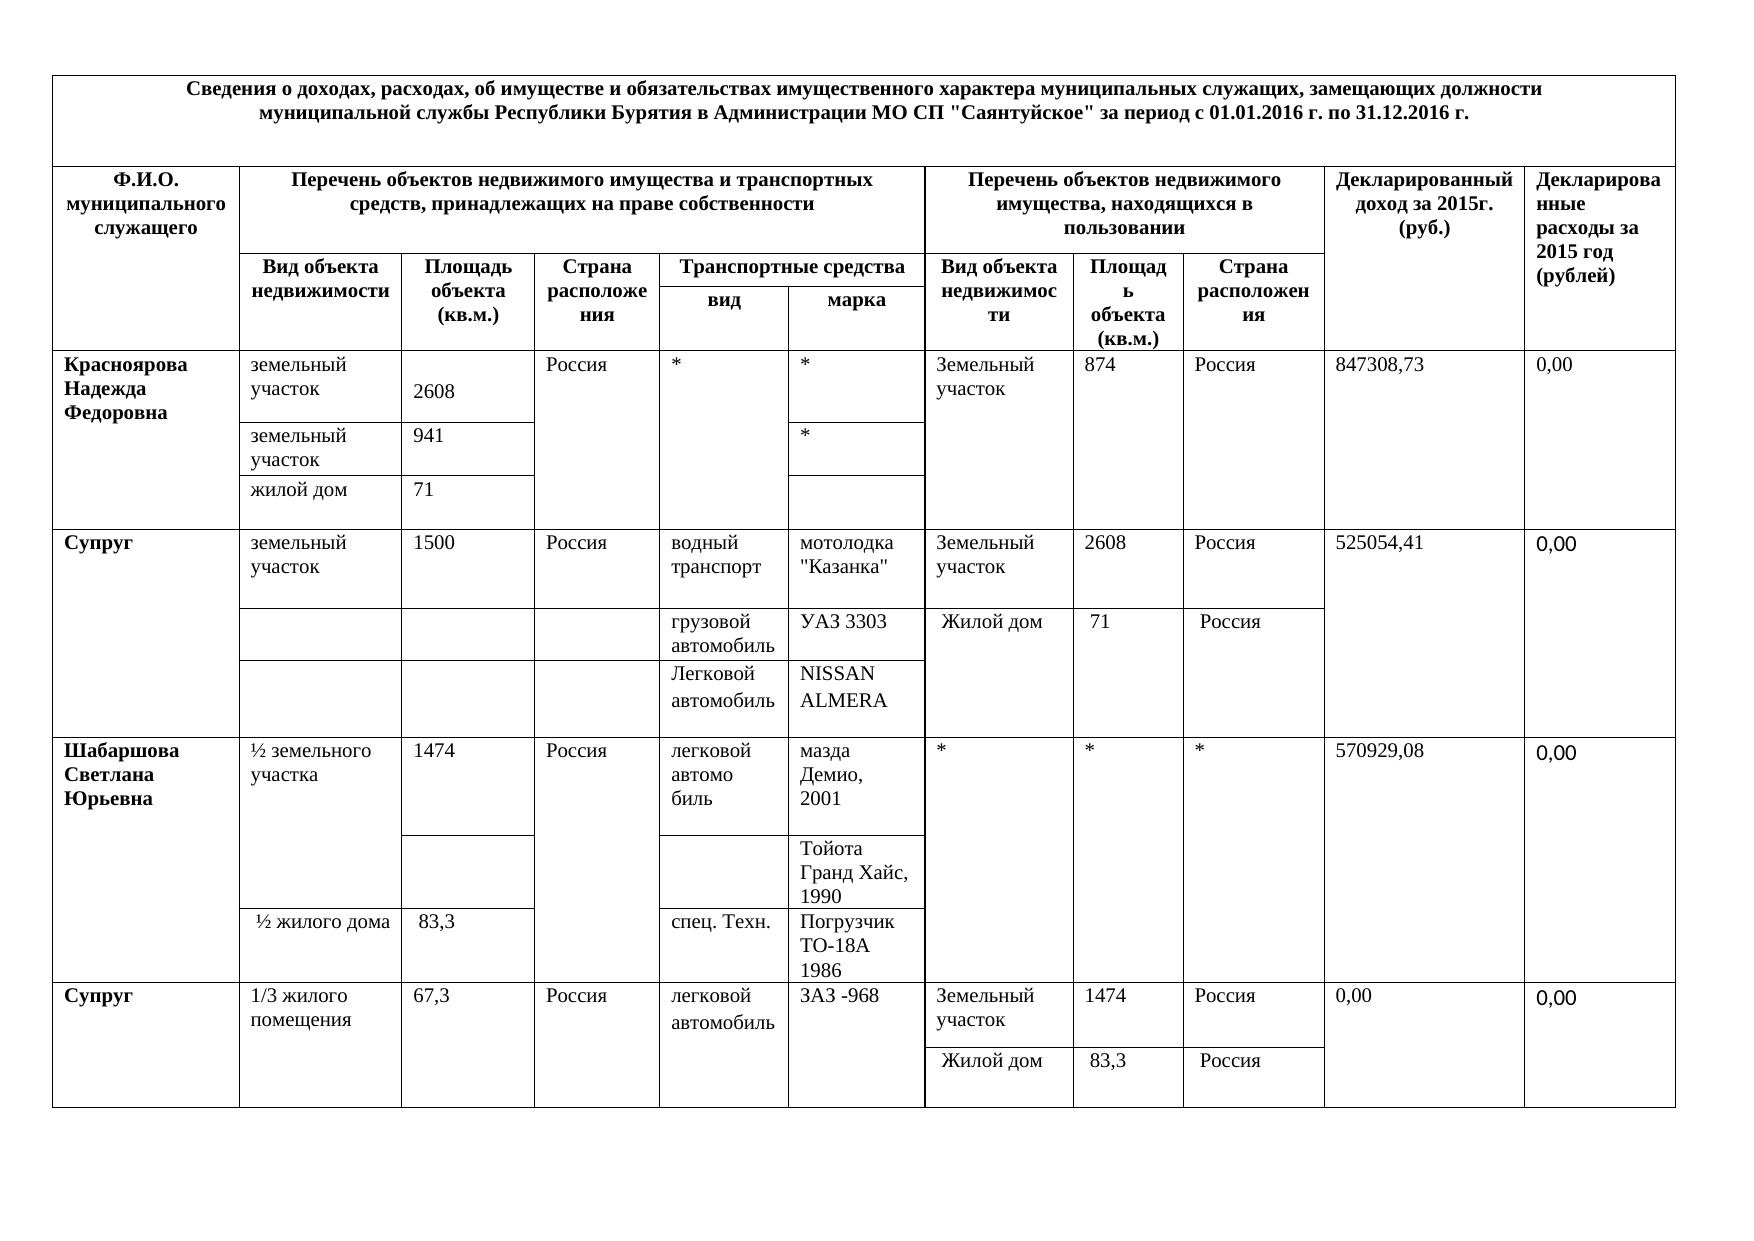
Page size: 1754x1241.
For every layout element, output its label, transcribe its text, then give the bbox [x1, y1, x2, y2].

table_cell [240, 609, 401, 660]
table_cell Красноярова Надежда Федоровна [53, 351, 239, 528]
table_cell [535, 609, 659, 660]
table_cell Перечень объектов недвижимого имущества, находящихся в пользовании [926, 167, 1324, 253]
table_cell Погрузчик ТО-18А 1986 [789, 909, 924, 982]
table_cell 1500 [402, 530, 534, 608]
table_cell Россия [1184, 1048, 1324, 1107]
table_cell жилой дом [240, 476, 401, 528]
table_cell Земельный участок [926, 983, 1073, 1047]
table_cell [535, 661, 659, 737]
table_cell Тойота Гранд Хайс, 1990 [789, 836, 924, 908]
table_cell Транспортные средства [660, 254, 924, 286]
table_cell Земельный участок [926, 530, 1073, 608]
table_cell Супруг [53, 530, 239, 737]
table_cell * [660, 351, 788, 528]
table_cell Шабаршова Светлана Юрьевна [53, 738, 239, 982]
table_cell 941 [402, 423, 534, 475]
table_cell 67,3 [402, 983, 534, 1107]
table_cell 2608 [1074, 530, 1183, 608]
table_cell 1474 [1074, 983, 1183, 1047]
table_cell марка [789, 287, 924, 350]
table_cell 0,00 [1525, 530, 1675, 737]
table_cell Декларированные расходы за 2015 год (рублей) [1525, 167, 1675, 350]
table_cell 71 [402, 476, 534, 528]
table_cell Россия [1184, 983, 1324, 1047]
table_cell Площадь объекта (кв.м.) [1074, 254, 1183, 350]
table_cell Легковой автомобиль [660, 661, 788, 737]
table_cell NISSAN ALMERA [789, 661, 924, 737]
table_cell легковой автомо биль [660, 738, 788, 835]
table_cell мотолодка "Казанка" [789, 530, 924, 608]
table_cell [402, 661, 534, 737]
table_cell * [1184, 738, 1324, 982]
table_cell легковой автомобиль [660, 983, 788, 1107]
table_cell Жилой дом [926, 609, 1073, 737]
table_cell Площадь объекта (кв.м.) [402, 254, 534, 350]
table_cell 570929,08 [1325, 738, 1524, 982]
table_cell УАЗ 3303 [789, 609, 924, 660]
table_cell мазда Демио, 2001 [789, 738, 924, 835]
table_cell 1474 [402, 738, 534, 835]
table_cell земельный участок [240, 530, 401, 608]
table_cell грузовой автомобиль [660, 609, 788, 660]
table_cell Россия [535, 351, 659, 528]
table_cell * [789, 351, 924, 422]
table_cell земельный участок [240, 351, 401, 422]
table_cell Россия [535, 738, 659, 982]
table_header Сведения о доходах, расходах, об имуществе и обязательствах имущественного характера муниципальных служащих, замещающих должности муниципальной службы Республики Бурятия в Администрации МО СП "Саянтуйское" за период с 01.01.2016 г. по 31.12.2016 г. [53, 76, 1675, 166]
table_cell Декларированный доход за 2015г. (руб.) [1325, 167, 1524, 350]
table_cell спец. Техн. [660, 909, 788, 982]
table_cell 71 [1074, 609, 1183, 737]
table_cell 1/3 жилого помещения [240, 983, 401, 1107]
table_cell ½ земельного участка [240, 738, 401, 908]
table_cell Россия [1184, 351, 1324, 528]
table_cell Россия [535, 530, 659, 608]
table_cell [660, 836, 788, 908]
table_cell [402, 836, 534, 908]
table_cell * [789, 423, 924, 475]
table_cell 525054,41 [1325, 530, 1524, 737]
table_cell 0,00 [1325, 983, 1524, 1107]
table_cell ½ жилого дома [240, 909, 401, 982]
table_cell 83,3 [402, 909, 534, 982]
table_cell ЗАЗ -968 [789, 983, 924, 1107]
table_cell [240, 661, 401, 737]
table_cell Россия [1184, 530, 1324, 608]
table_cell Вид объекта недвижимости [240, 254, 401, 350]
table_cell 0,00 [1525, 983, 1675, 1107]
table_cell 2608 [402, 351, 534, 422]
table_cell [789, 476, 924, 528]
table_cell Россия [1184, 609, 1324, 737]
table_cell * [1074, 738, 1183, 982]
table_cell * [926, 738, 1073, 982]
table_cell Супруг [53, 983, 239, 1107]
table_cell вид [660, 287, 788, 350]
table_cell Россия [535, 983, 659, 1107]
table_cell 83,3 [1074, 1048, 1183, 1107]
table_cell земельный участок [240, 423, 401, 475]
table_cell Жилой дом [926, 1048, 1073, 1107]
table_cell 874 [1074, 351, 1183, 528]
table_cell 847308,73 [1325, 351, 1524, 528]
table_cell Земельный участок [926, 351, 1073, 528]
table_cell Перечень объектов недвижимого имущества и транспортных средств, принадлежащих на праве собственности [240, 167, 924, 253]
table_cell Страна расположения [1184, 254, 1324, 350]
table_cell [402, 609, 534, 660]
table_cell водный транспорт [660, 530, 788, 608]
table_cell Вид объекта недвижимости [926, 254, 1073, 350]
table_cell 0,00 [1525, 351, 1675, 528]
table_cell Ф.И.О. муниципального служащего [53, 167, 239, 350]
table_cell 0,00 [1525, 738, 1675, 982]
table_cell Страна расположения [535, 254, 659, 350]
